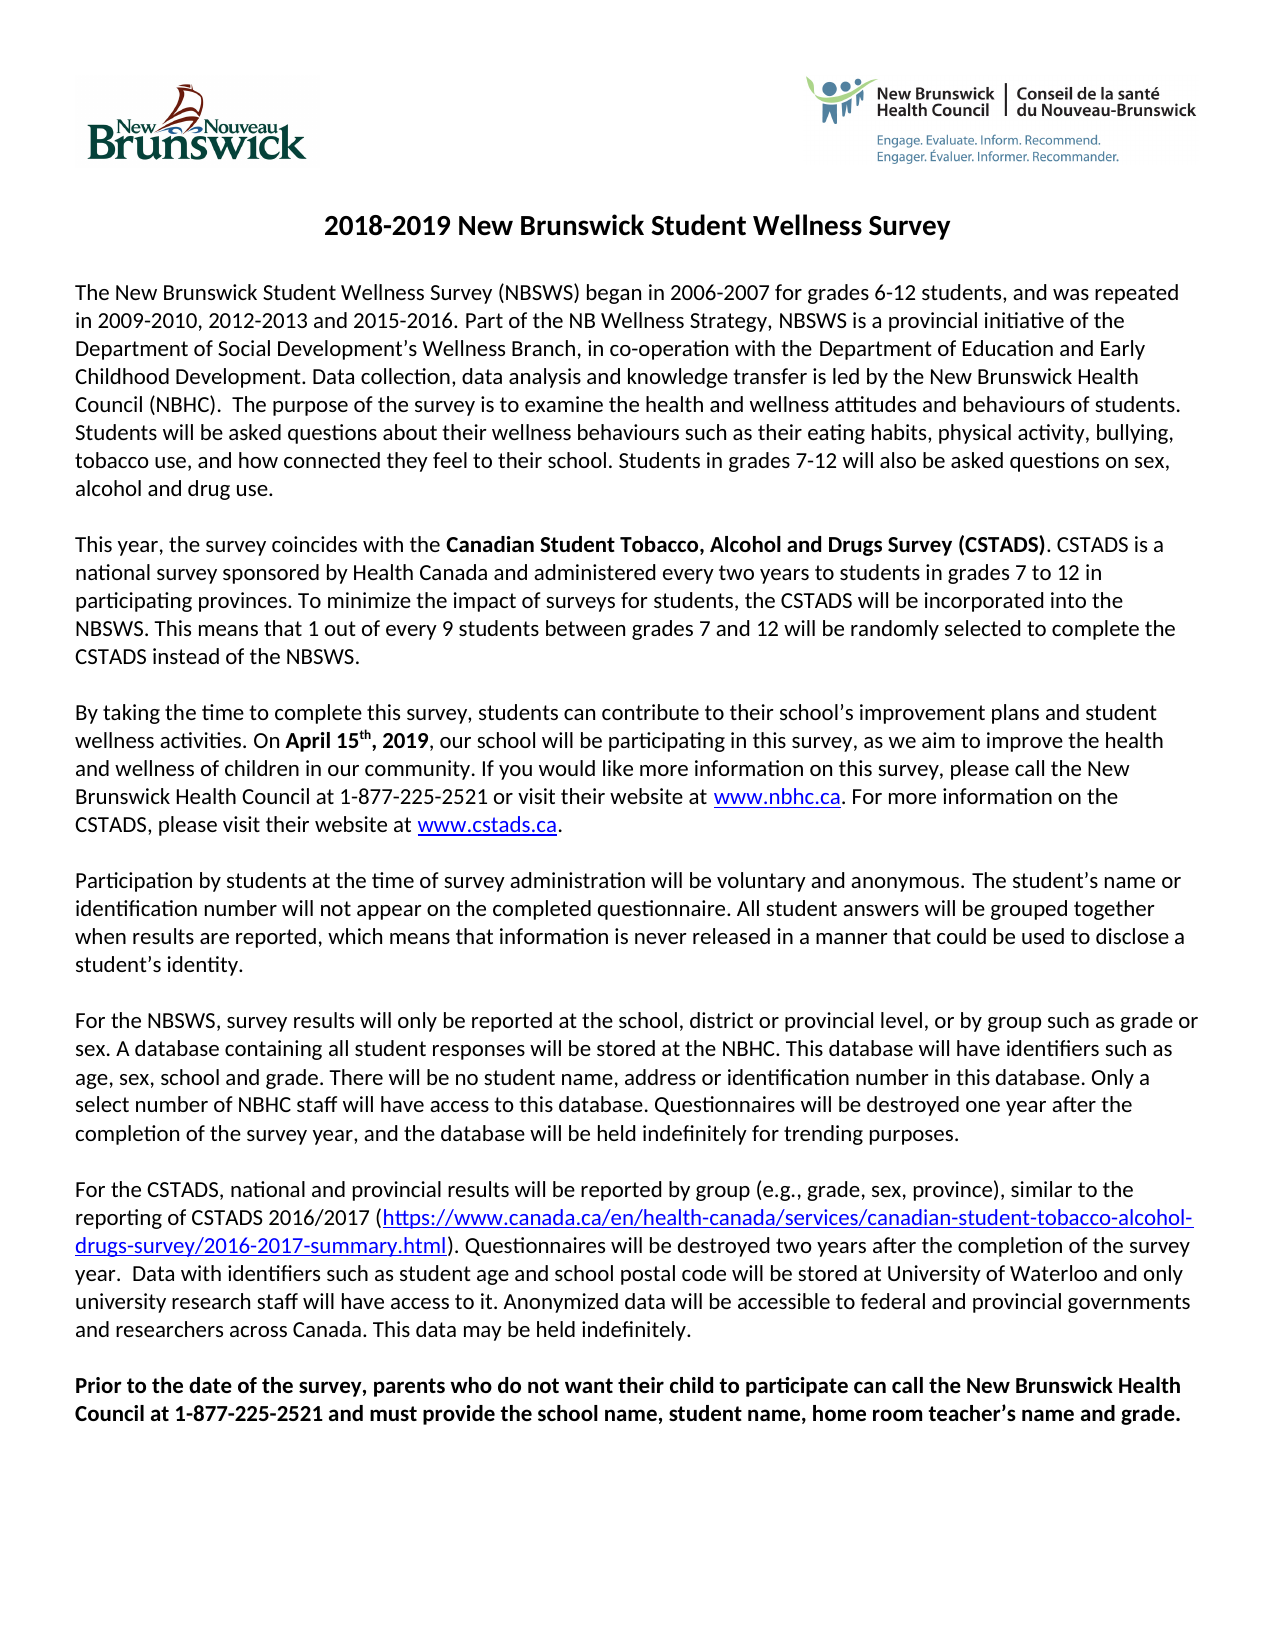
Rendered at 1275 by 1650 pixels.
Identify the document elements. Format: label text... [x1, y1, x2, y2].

list For the NBSWS, survey results will only be reported at the school, district or provincial level, or by group such as grade or sex. A database containing all student responses will be stored at the NBHC. This database will have identifiers such as age, sex, school and grade. There will be no student name, address or identification number in this database. Only a select number of NBHC staff will have access to this database. Questionnaires will be destroyed one year after the completion of the survey year, and the database will be held indefinitely for trending purposes. [75, 1007, 1206, 1147]
picture [74, 75, 320, 168]
list Participation by students at the time of survey administration will be voluntary and anonymous. The student’s name or identification number will not appear on the completed questionnaire. All student answers will be grouped together when results are reported, which means that information is never released in a manner that could be used to disclose a student’s identity. [75, 866, 1206, 978]
text 2018-2019 New Brunswick Student Wellness Survey [75, 207, 1200, 242]
text By taking the time to complete this survey, students can contribute to their school’s improvement plans and student wellness activities. On April 15th, 2019, our school will be participating in this survey, as we aim to improve the health and wellness of children in our community. If you would like more information on this survey, please call the New Brunswick Health Council at 1-877-225-2521 or visit their website at www.nbhc.ca. For more information on the CSTADS, please visit their website at www.cstads.ca. [75, 698, 1200, 838]
picture [802, 75, 1200, 165]
text The New Brunswick Student Wellness Survey (NBSWS) began in 2006-2007 for grades 6-12 students, and was repeated in 2009-2010, 2012-2013 and 2015-2016. Part of the NB Wellness Strategy, NBSWS is a provincial initiative of the Department of Social Development’s Wellness Branch, in co-operation with the Department of Education and Early Childhood Development. Data collection, data analysis and knowledge transfer is led by the New Brunswick Health Council (NBHC). The purpose of the survey is to examine the health and wellness attitudes and behaviours of students. Students will be asked questions about their wellness behaviours such as their eating habits, physical activity, bullying, tobacco use, and how connected they feel to their school. Students in grades 7-12 will also be asked questions on sex, alcohol and drug use. [75, 278, 1197, 502]
text This year, the survey coincides with the Canadian Student Tobacco, Alcohol and Drugs Survey (CSTADS). CSTADS is a national survey sponsored by Health Canada and administered every two years to students in grades 7 to 12 in participating provinces. To minimize the impact of surveys for students, the CSTADS will be incorporated into the NBSWS. This means that 1 out of every 9 students between grades 7 and 12 will be randomly selected to complete the CSTADS instead of the NBSWS. [75, 530, 1200, 670]
text For the CSTADS, national and provincial results will be reported by group (e.g., grade, sex, province), similar to the reporting of CSTADS 2016/2017 (https://www.canada.ca/en/health-canada/services/canadian-student-tobacco-alcohol-drugs-survey/2016-2017-summary.html). Questionnaires will be destroyed two years after the completion of the survey year. Data with identifiers such as student age and school postal code will be stored at University of Waterloo and only university research staff will have access to it. Anonymized data will be accessible to federal and provincial governments and researchers across Canada. This data may be held indefinitely. [75, 1175, 1200, 1343]
list Prior to the date of the survey, parents who do not want their child to participate can call the New Brunswick Health Council at 1-877-225-2521 and must provide the school name, student name, home room teacher’s name and grade. [75, 1371, 1206, 1427]
